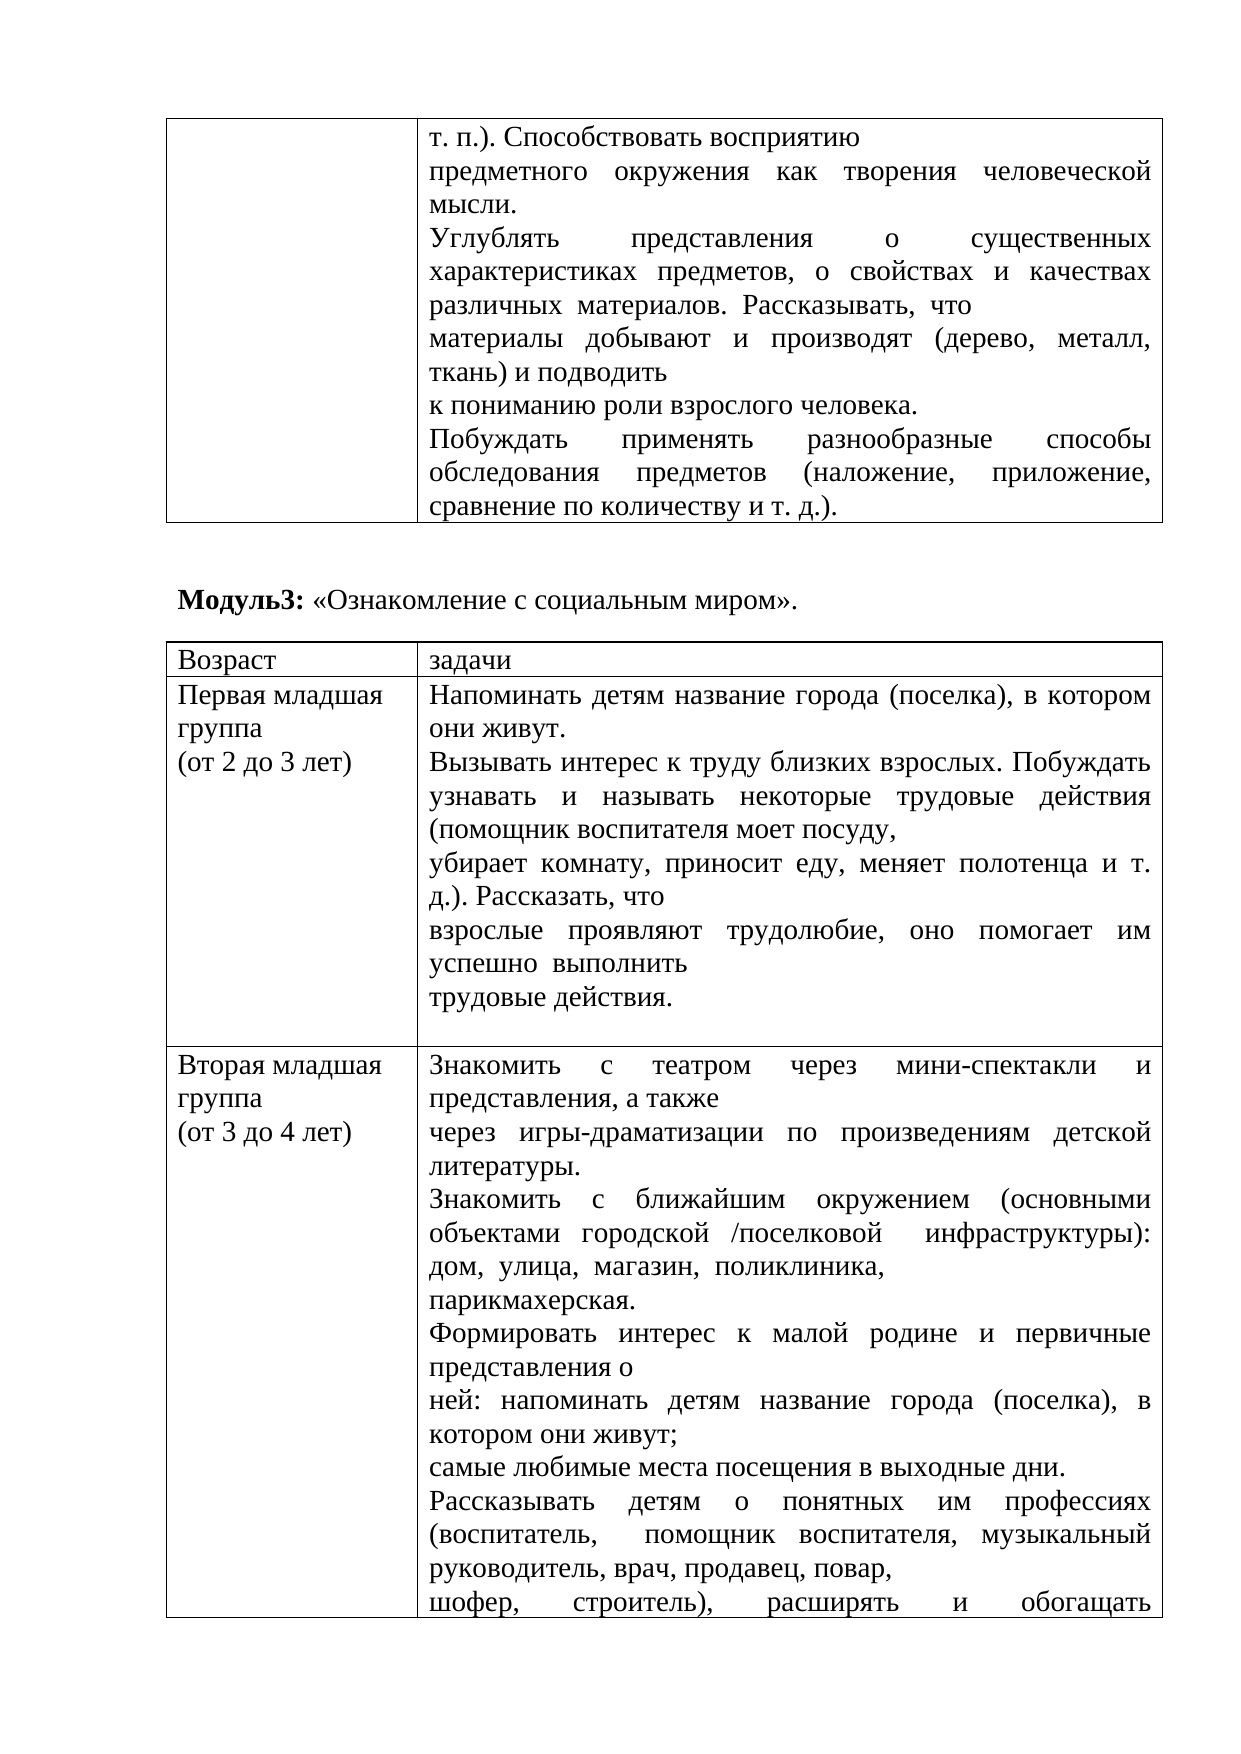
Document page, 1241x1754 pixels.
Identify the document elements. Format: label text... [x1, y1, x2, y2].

table_header задачи [418, 643, 1162, 676]
table_cell Напоминать детям название города (поселка), в котором они живут. Вызывать интерес к труду близких взрослых. Побуждать узнавать и называть некоторые трудовые действия (помощник воспитателя моет посуду, убирает комнату, приносит еду, меняет полотенца и т. д.). Рассказать, что взрослые проявляют трудолюбие, оно помогает им успешно выполнить трудовые действия. [418, 677, 1162, 1046]
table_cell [418, 1047, 1162, 1617]
text Модуль3: «Ознакомление с социальным миром». [177, 582, 1152, 616]
table_header Возраст [167, 643, 417, 676]
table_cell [167, 1047, 417, 1617]
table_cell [167, 119, 417, 522]
table_cell Первая младшая группа (от 2 до 3 лет) [167, 677, 417, 1046]
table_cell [418, 119, 1162, 522]
